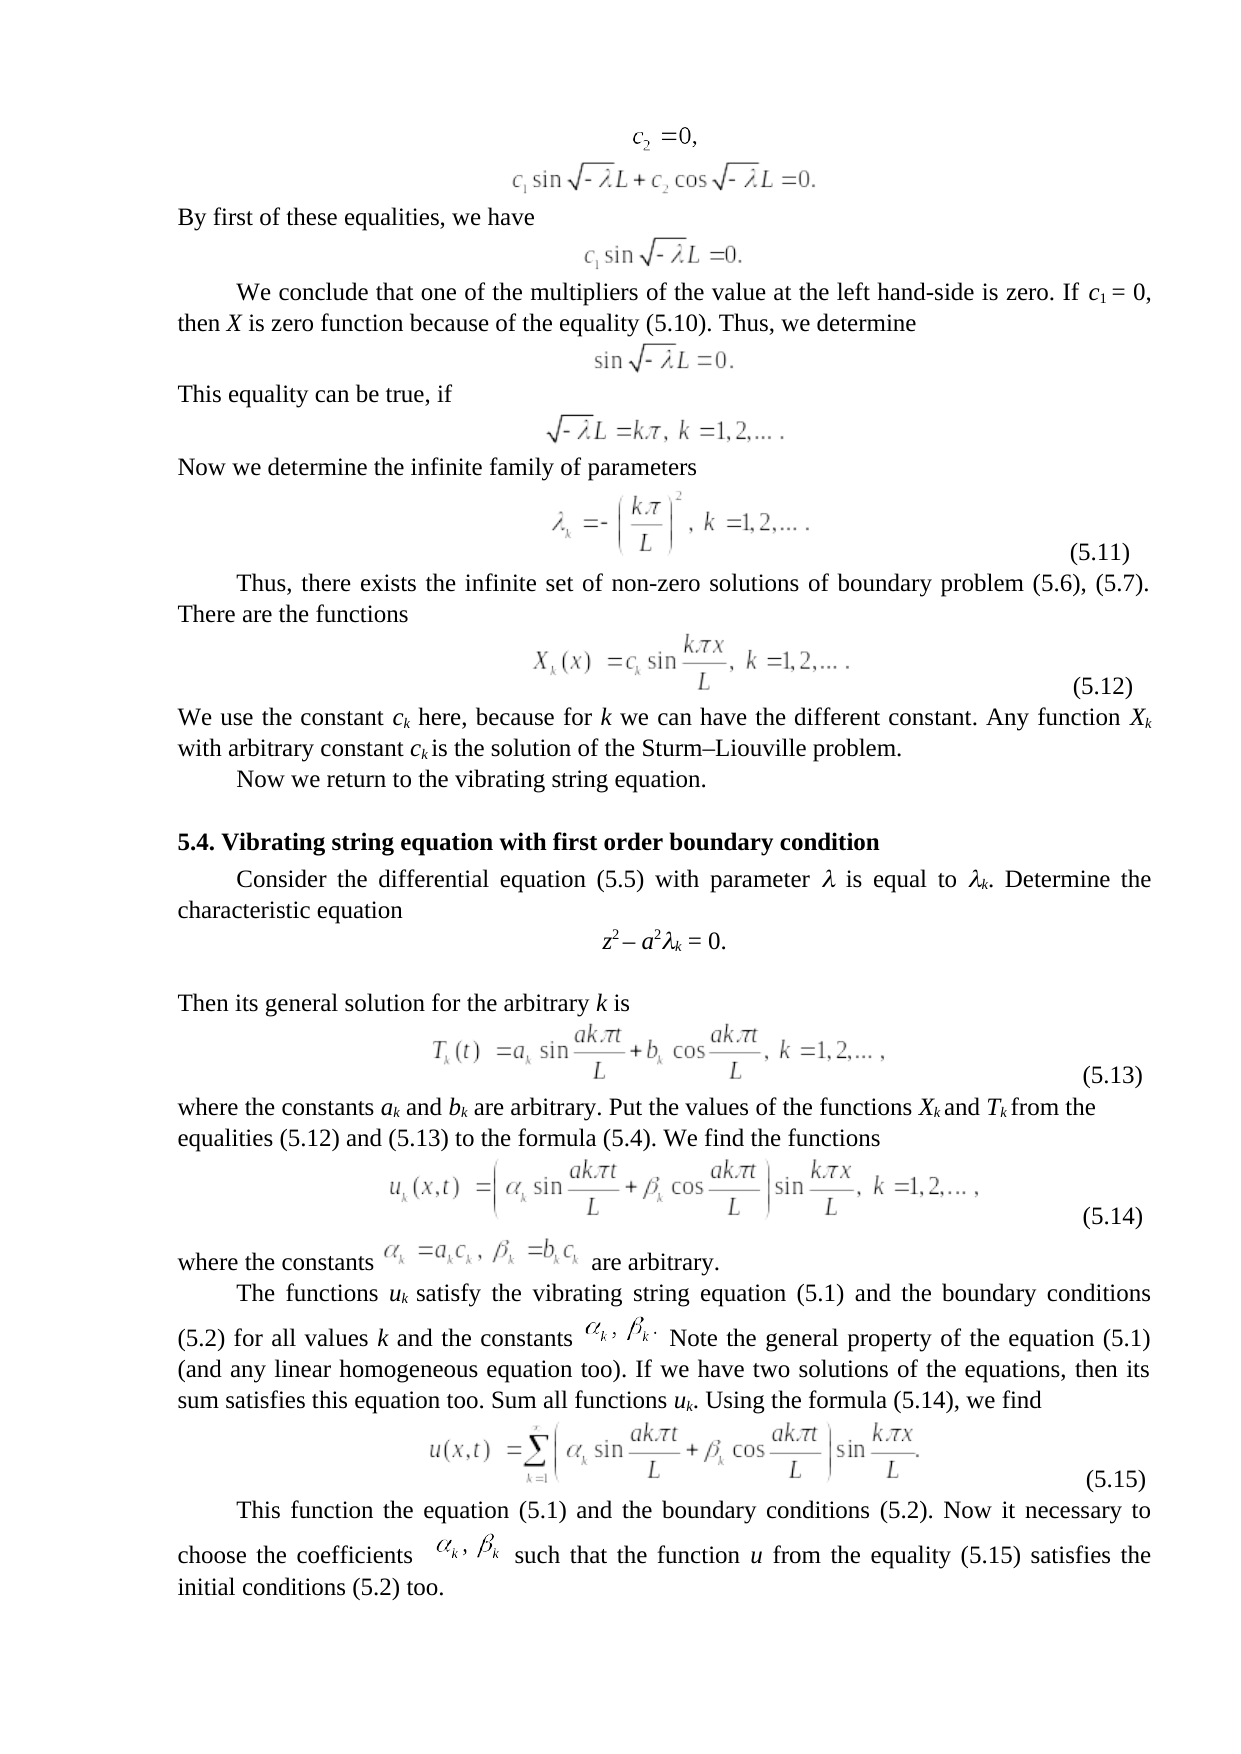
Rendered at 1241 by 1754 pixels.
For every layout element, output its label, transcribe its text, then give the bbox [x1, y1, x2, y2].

text where the constants ak and bk are arbitrary. Put the values of the functions Xk and Tk from the equalities (5.12) and (5.13) to the formula (5.4). We find the functions [177, 1092, 1152, 1151]
text Now we determine the infinite family of parameters [177, 452, 1152, 481]
text (5.12) [177, 630, 1152, 700]
text Now we return to the vibrating string equation. [177, 764, 1152, 793]
text (5.15) [177, 1416, 1152, 1493]
text This equality can be true, if [177, 379, 1152, 408]
text Then its general solution for the arbitrary k is [177, 988, 1152, 1017]
text (5.13) [177, 1019, 1152, 1089]
text Thus, there exists the infinite set of non-zero solutions of boundary problem (5.6), (5.7). There are the functions [177, 568, 1152, 628]
text By first of these equalities, we have [177, 202, 1152, 231]
text We conclude that one of the multipliers of the value at the left hand-side is zero. If c1 = 0, then X is zero function because of the equality (5.10). Thus, we determine [177, 277, 1152, 337]
text (5.14) [177, 1154, 1152, 1230]
text We use the constant ck here, because for k we can have the different constant. Any function Xk with arbitrary constant ck is the solution of the Sturm–Liouville problem. [177, 702, 1152, 762]
text (5.11) [177, 483, 1152, 566]
subtitle 5.4. Vibrating string equation with first order boundary condition [177, 827, 1152, 856]
text Consider the differential equation (5.5) with parameter is equal to k. Determine the characteristic equation [177, 864, 1152, 924]
text z2 – a2k = 0. [177, 926, 1152, 955]
text where the constants are arbitrary. [177, 1232, 1152, 1276]
text The functions uk satisfy the vibrating string equation (5.1) and the boundary conditions (5.2) for all values k and the constants Note the general property of the equation (5.1) (and any linear homogeneous equation too). If we have two solutions of the equations, then its sum satisfies this equation too. Sum all functions uk. Using the formula (5.14), we find [177, 1278, 1152, 1414]
text This function the equation (5.1) and the boundary conditions (5.2). Now it necessary to choose the coefficients such that the function u from the equality (5.15) satisfies the initial conditions (5.2) too. [177, 1495, 1152, 1600]
